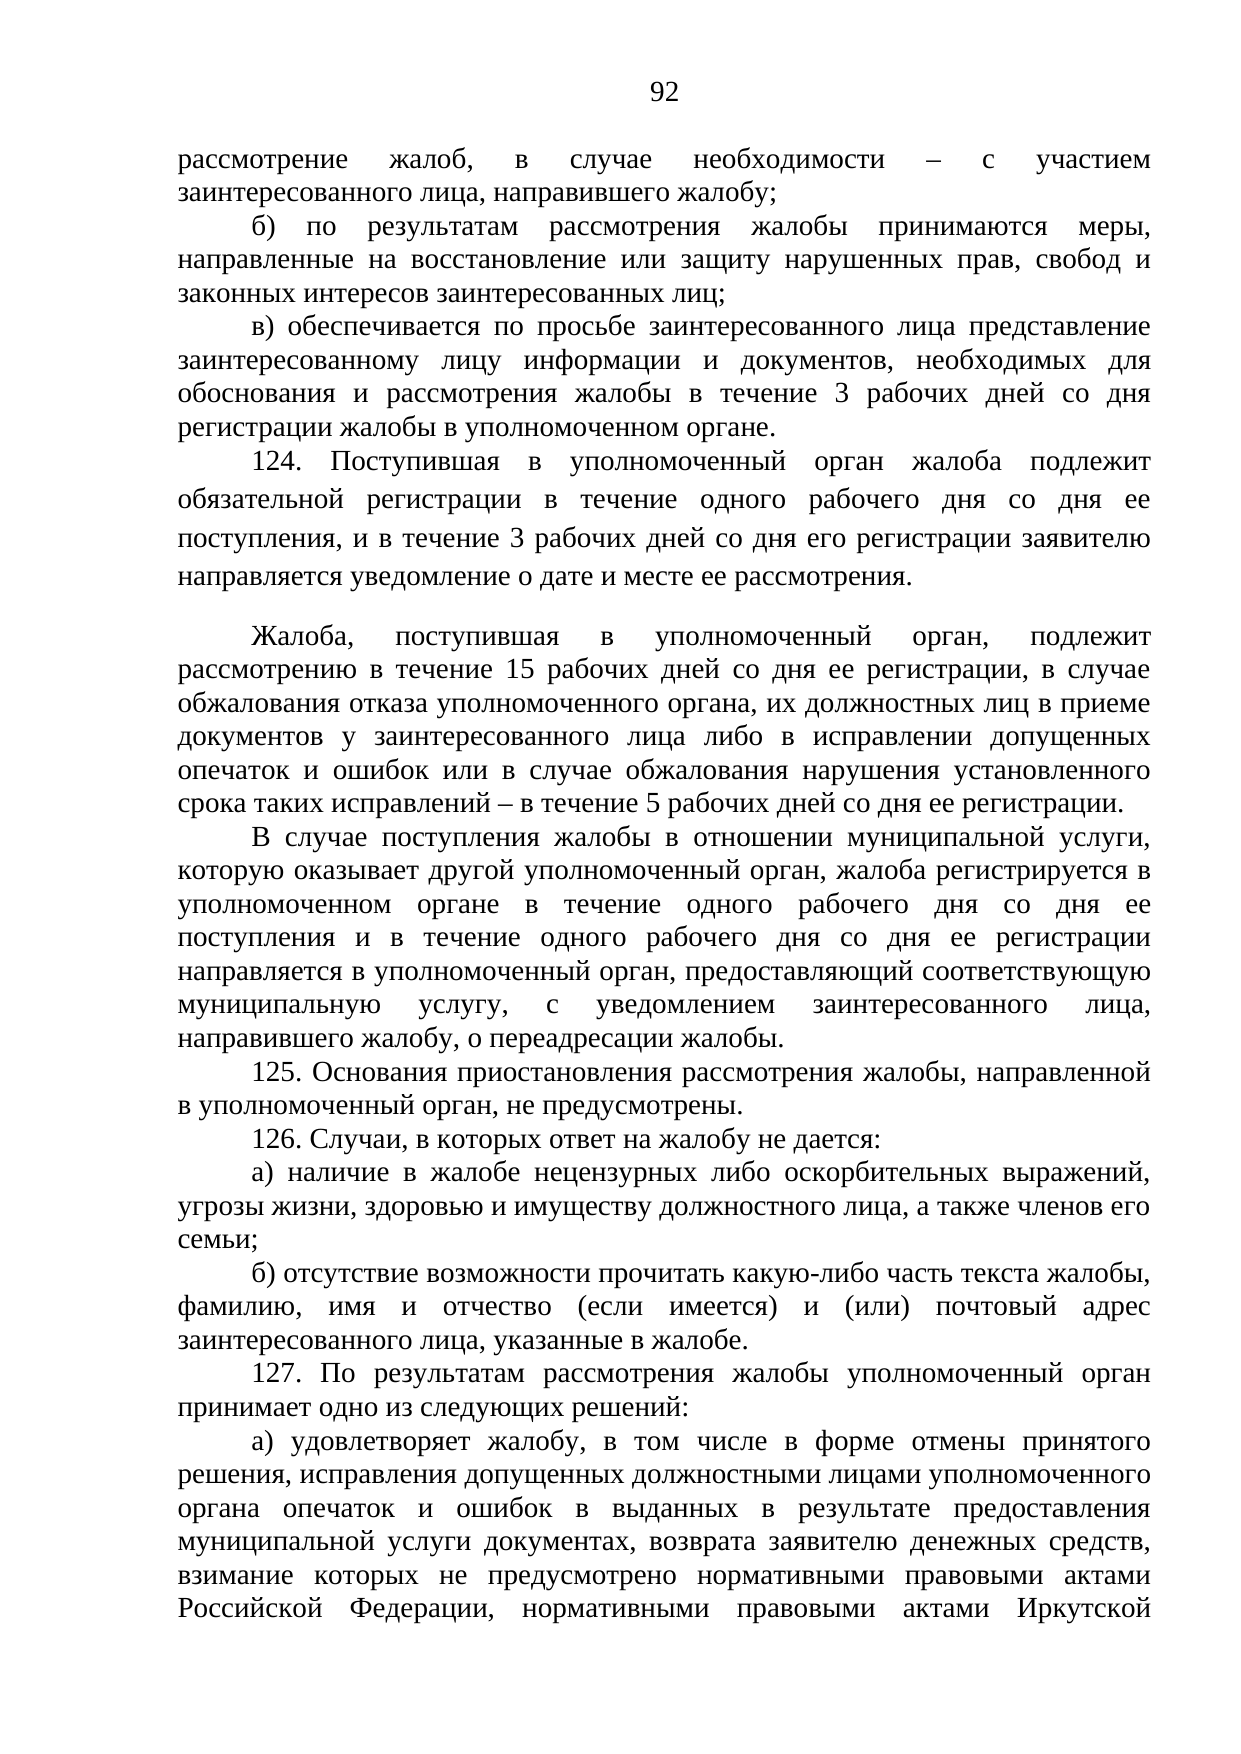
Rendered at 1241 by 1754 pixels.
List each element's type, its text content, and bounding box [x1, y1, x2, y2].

text 125. Основания приостановления рассмотрения жалобы, направленной в уполномоченный орган, не предусмотрены. [177, 1054, 1152, 1121]
text 127. По результатам рассмотрения жалобы уполномоченный орган принимает одно из следующих решений: [177, 1356, 1152, 1423]
text 126. Случаи, в которых ответ на жалобу не дается: [177, 1121, 1152, 1154]
text в) обеспечивается по просьбе заинтересованного лица представление заинтересованному лицу информации и документов, необходимых для обоснования и рассмотрения жалобы в течение 3 рабочих дней со дня регистрации жалобы в уполномоченном органе. [177, 308, 1152, 443]
text Жалоба, поступившая в уполномоченный орган, подлежит рассмотрению в течение 15 рабочих дней со дня ее регистрации, в случае обжалования отказа уполномоченного органа, их должностных лиц в приеме документов у заинтересованного лица либо в исправлении допущенных опечаток и ошибок или в случае обжалования нарушения установленного срока таких исправлений – в течение 5 рабочих дней со дня ее регистрации. [177, 618, 1152, 819]
text В случае поступления жалобы в отношении муниципальной услуги, которую оказывает другой уполномоченный орган, жалоба регистрируется в уполномоченном органе в течение одного рабочего дня со дня ее поступления и в течение одного рабочего дня со дня ее регистрации направляется в уполномоченный орган, предоставляющий соответствующую муниципальную услугу, с уведомлением заинтересованного лица, направившего жалобу, о переадресации жалобы. [177, 819, 1152, 1054]
text б) по результатам рассмотрения жалобы принимаются меры, направленные на восстановление или защиту нарушенных прав, свобод и законных интересов заинтересованных лиц; [177, 208, 1152, 308]
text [177, 141, 1152, 208]
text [177, 1423, 1152, 1624]
text 124. Поступившая в уполномоченный орган жалоба подлежит обязательной регистрации в течение одного рабочего дня со дня ее поступления, и в течение 3 рабочих дней со дня его регистрации заявителю направляется уведомление о дате и месте ее рассмотрения. [177, 443, 1152, 592]
text а) наличие в жалобе нецензурных либо оскорбительных выражений, угрозы жизни, здоровью и имуществу должностного лица, а также членов его семьи; [177, 1154, 1152, 1255]
text б) отсутствие возможности прочитать какую-либо часть текста жалобы, фамилию, имя и отчество (если имеется) и (или) почтовый адрес заинтересованного лица, указанные в жалобе. [177, 1255, 1152, 1356]
